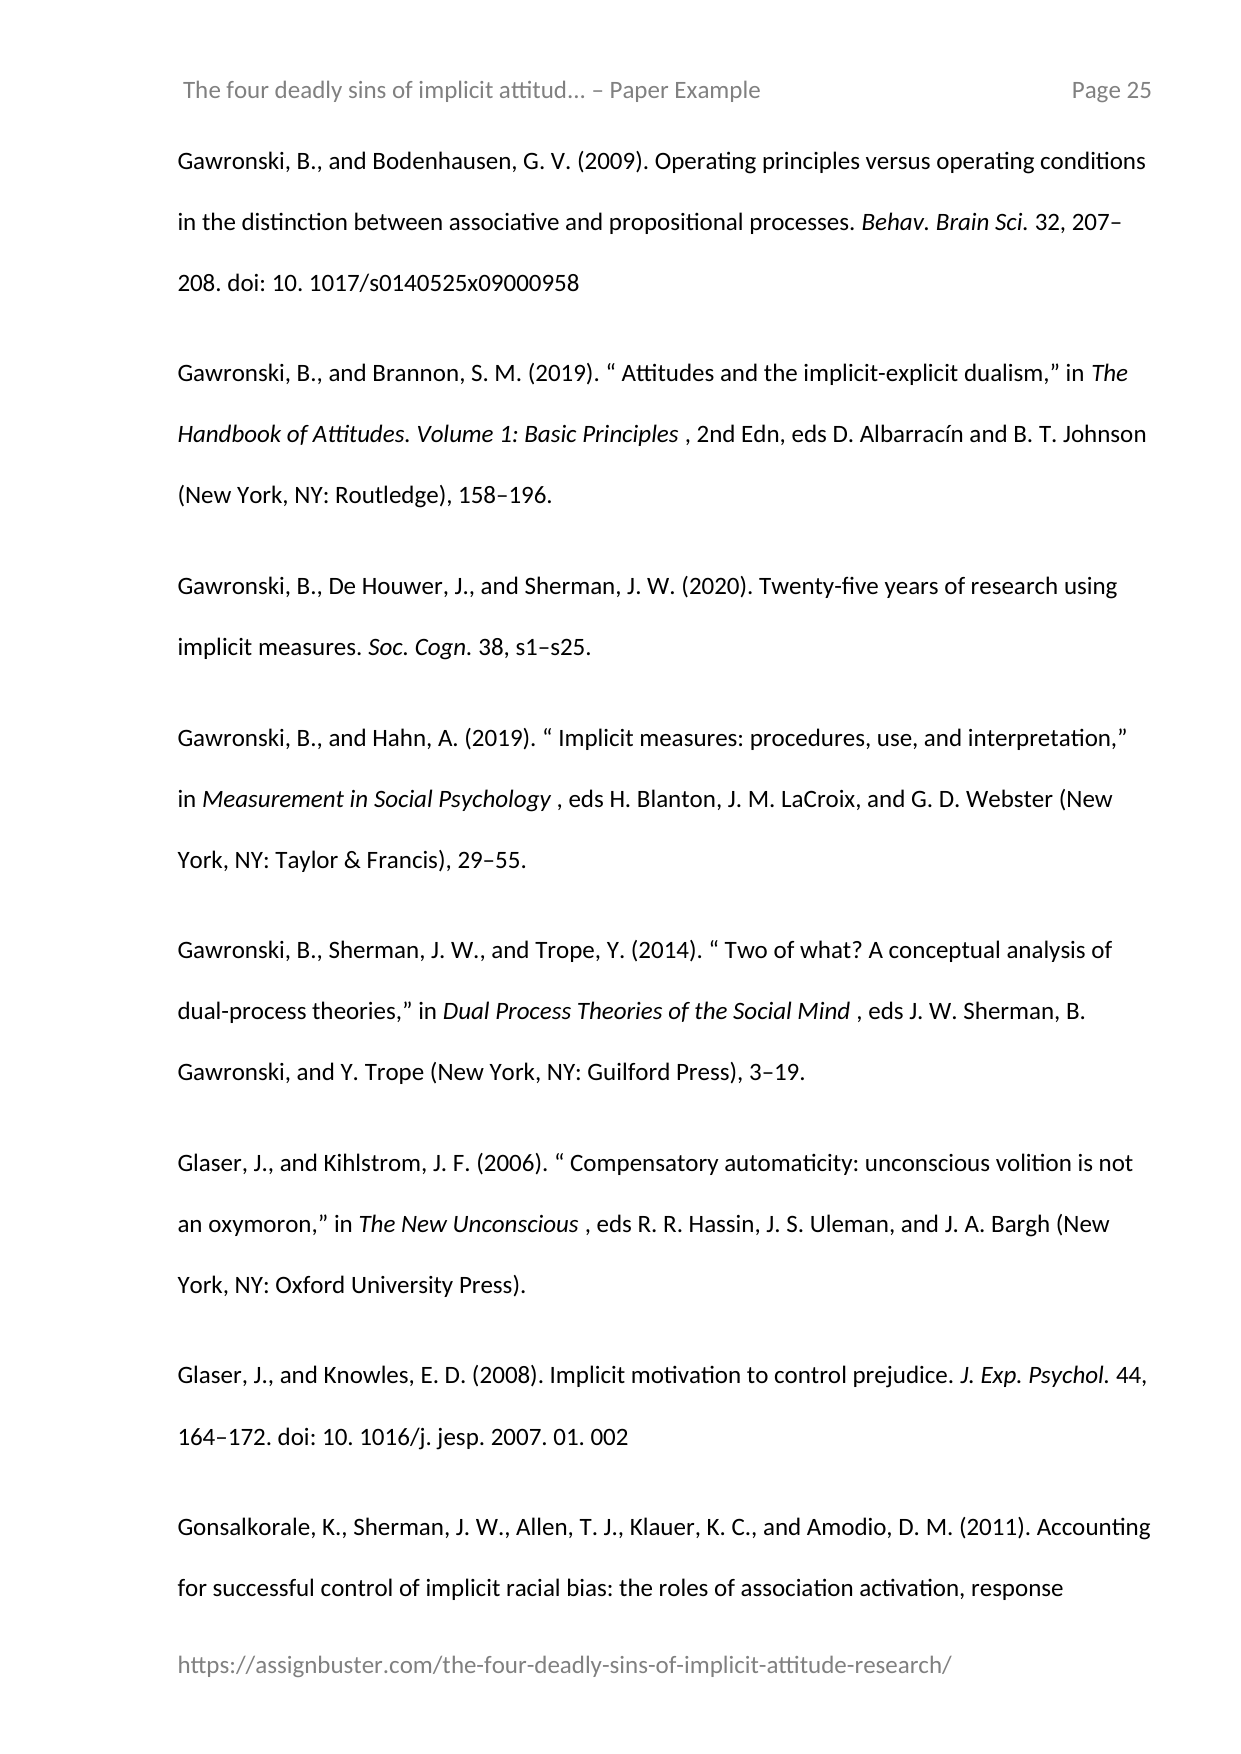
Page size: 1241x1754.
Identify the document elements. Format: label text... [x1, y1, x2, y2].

text Gawronski, B., and Hahn, A. (2019). “ Implicit measures: procedures, use, and interpretation,” in Measurement in Social Psychology , eds H. Blanton, J. M. LaCroix, and G. D. Webster (New York, NY: Taylor & Francis), 29–55. [177, 722, 1152, 874]
text Gawronski, B., Sherman, J. W., and Trope, Y. (2014). “ Two of what? A conceptual analysis of dual-process theories,” in Dual Process Theories of the Social Mind , eds J. W. Sherman, B. Gawronski, and Y. Trope (New York, NY: Guilford Press), 3–19. [177, 934, 1152, 1087]
text Gawronski, B., De Houwer, J., and Sherman, J. W. (2020). Twenty-five years of research using implicit measures. Soc. Cogn. 38, s1–s25. [177, 570, 1152, 662]
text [177, 1511, 1152, 1603]
text Gawronski, B., and Bodenhausen, G. V. (2009). Operating principles versus operating conditions in the distinction between associative and propositional processes. Behav. Brain Sci. 32, 207–208. doi: 10. 1017/s0140525x09000958 [177, 145, 1152, 298]
text Glaser, J., and Knowles, E. D. (2008). Implicit motivation to control prejudice. J. Exp. Psychol. 44, 164–172. doi: 10. 1016/j. jesp. 2007. 01. 002 [177, 1359, 1152, 1451]
text Gawronski, B., and Brannon, S. M. (2019). “ Attitudes and the implicit-explicit dualism,” in The Handbook of Attitudes. Volume 1: Basic Principles , 2nd Edn, eds D. Albarracín and B. T. Johnson (New York, NY: Routledge), 158–196. [177, 358, 1152, 510]
text Glaser, J., and Kihlstrom, J. F. (2006). “ Compensatory automaticity: unconscious volition is not an oxymoron,” in The New Unconscious , eds R. R. Hassin, J. S. Uleman, and J. A. Bargh (New York, NY: Oxford University Press). [177, 1147, 1152, 1299]
